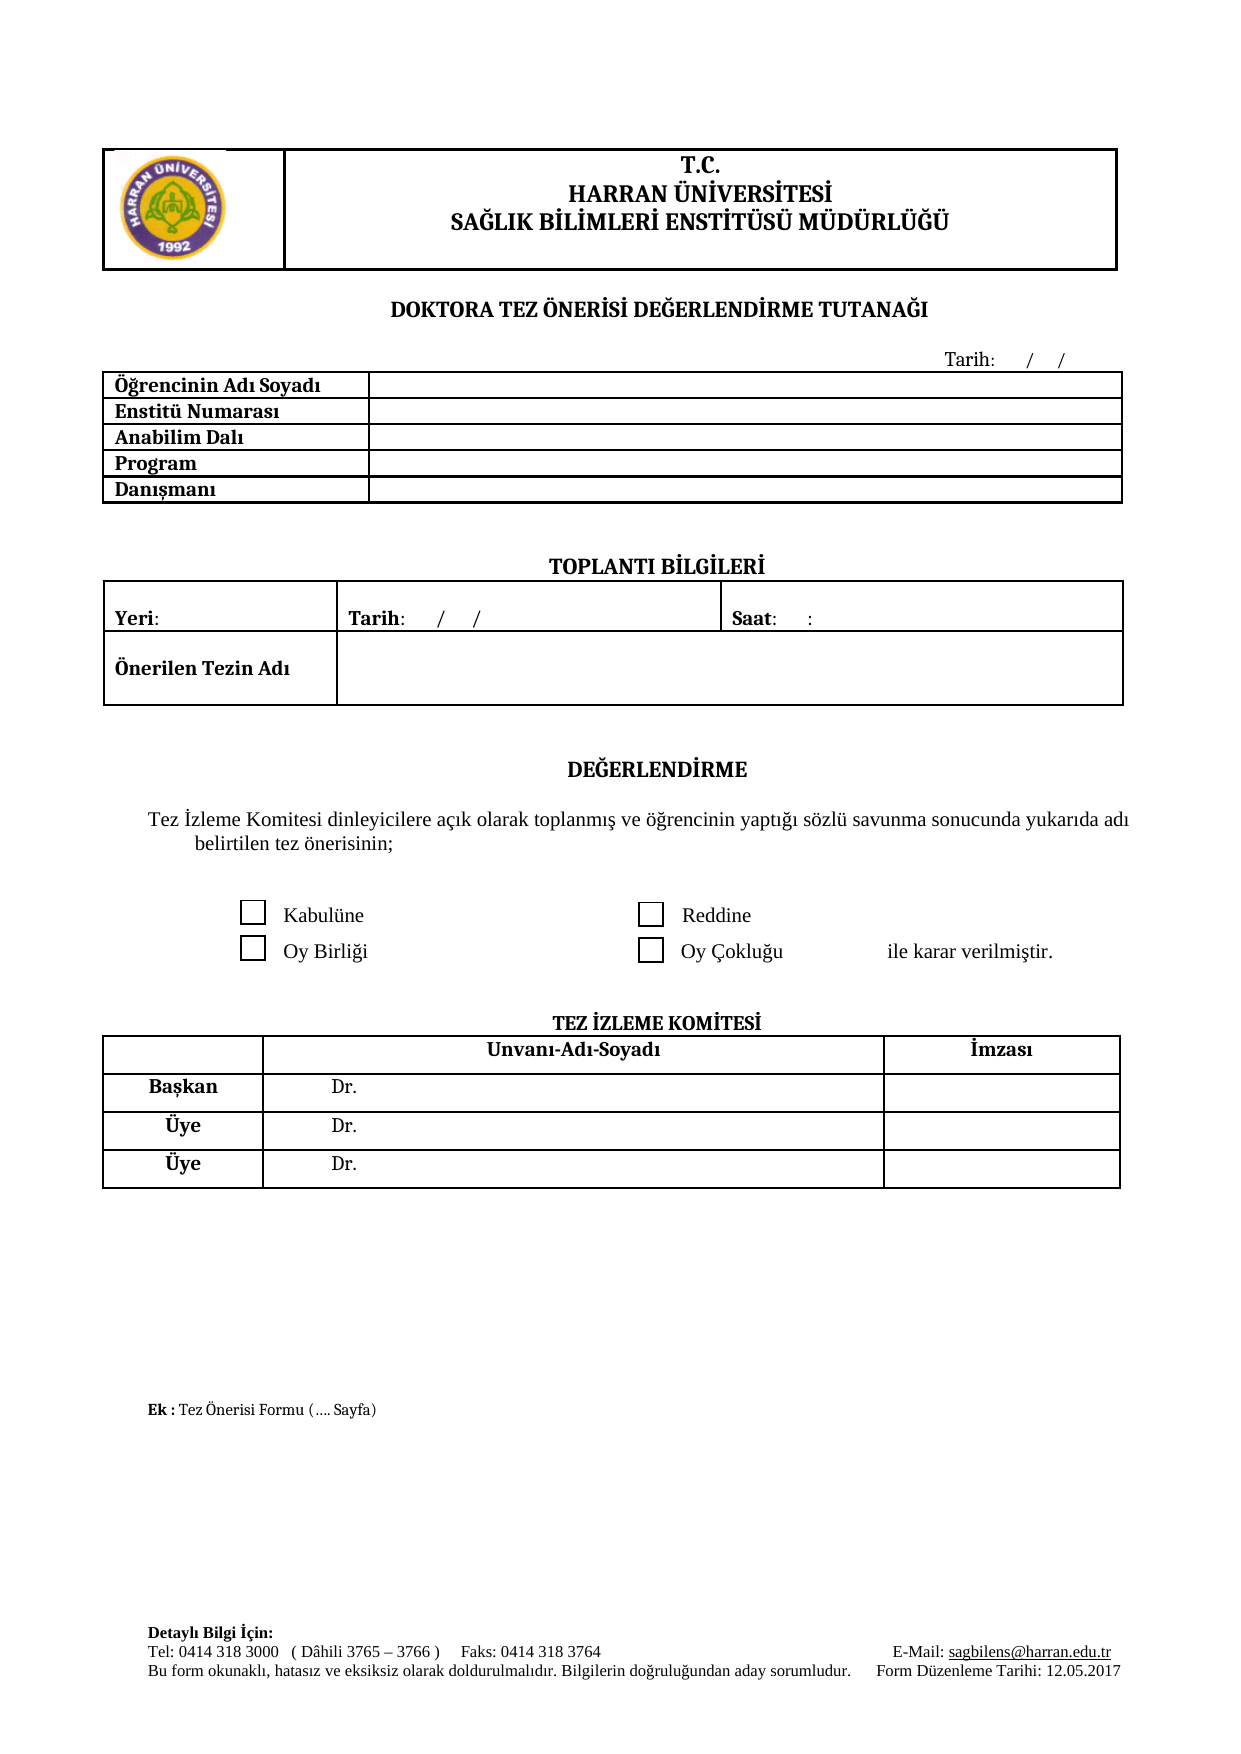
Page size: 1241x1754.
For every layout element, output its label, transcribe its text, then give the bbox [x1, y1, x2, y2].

text Oy Birliği Oy Çokluğu ile karar verilmiştir. [664, 939, 1172, 963]
table_cell Önerilen Tezin Adı [105, 632, 336, 704]
table_cell [370, 451, 1121, 475]
text Tarih: / / [148, 347, 1167, 371]
table_header Saat: : [722, 582, 1122, 630]
table_header İmzası [885, 1037, 1119, 1073]
table_cell Dr. [264, 1151, 883, 1187]
text belirtilen tez önerisinin; [148, 831, 1172, 855]
table_cell Enstitü Numarası [104, 399, 368, 423]
table_cell Dr. [264, 1113, 883, 1149]
text TOPLANTI BİLGİLERİ [148, 554, 1167, 580]
table_cell Başkan [104, 1075, 262, 1111]
table_cell Danışmanı [104, 478, 368, 501]
table_cell [370, 478, 1121, 501]
table_cell [370, 399, 1121, 423]
table_header Öğrencinin Adı Soyadı [104, 373, 368, 397]
table_header Unvanı-Adı-Soyadı [264, 1037, 883, 1073]
table_cell Üye [104, 1113, 262, 1149]
table_cell [370, 425, 1121, 449]
text Ek : Tez Önerisi Formu (…. Sayfa) [148, 1400, 1167, 1419]
text DEĞERLENDİRME [148, 757, 1167, 783]
text Kabulüne Reddine [148, 903, 638, 927]
table_cell Üye [104, 1151, 262, 1187]
table_cell Anabilim Dalı [104, 425, 368, 449]
table_cell [885, 1113, 1119, 1149]
table_header T.C. HARRAN ÜNİVERSİTESİ SAĞLIK BİLİMLERİ ENSTİTÜSÜ MÜDÜRLÜĞÜ [286, 151, 1115, 267]
table_cell [885, 1075, 1119, 1111]
picture [114, 150, 227, 263]
table_header Yeri: [105, 582, 336, 630]
table_cell [338, 632, 1122, 704]
table_header Tarih: / / [338, 582, 720, 630]
table_header [370, 373, 1121, 397]
table_header [105, 151, 283, 267]
text Oy Birliği Oy Çokluğu ile karar verilmiştir. [148, 939, 638, 963]
text TEZ İZLEME KOMİTESİ [148, 1011, 1167, 1035]
table_header [104, 1037, 262, 1073]
table_cell Program [104, 451, 368, 475]
text Kabulüne Reddine [664, 903, 1172, 927]
table_cell Dr. [264, 1075, 883, 1111]
text Tez İzleme Komitesi dinleyicilere açık olarak toplanmış ve öğrencinin yaptığı sözlü savunma sonucunda yukarıda adı [148, 807, 1172, 831]
title DOKTORA TEZ ÖNERİSİ DEĞERLENDİRME TUTANAĞI [152, 297, 1167, 323]
table_cell [885, 1151, 1119, 1187]
